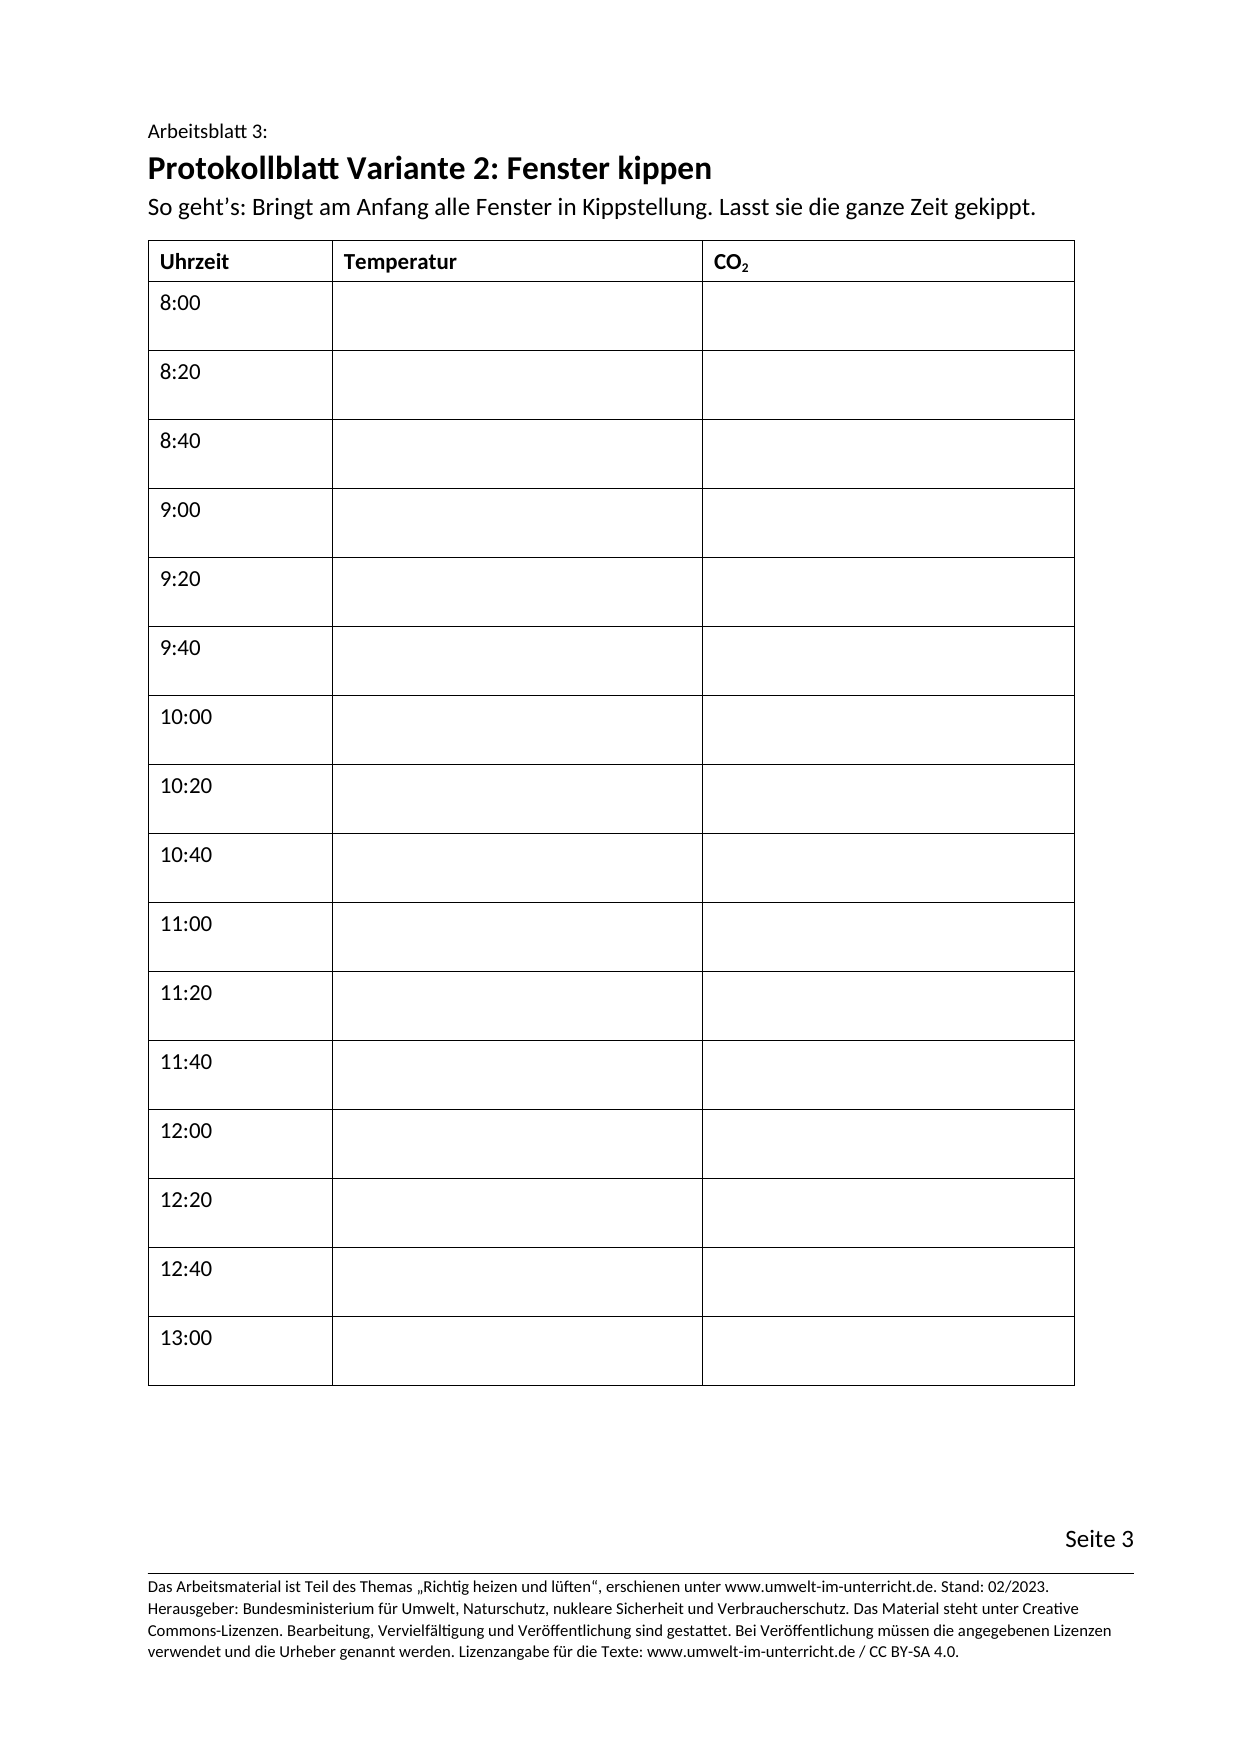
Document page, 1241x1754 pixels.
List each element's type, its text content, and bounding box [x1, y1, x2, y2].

table_cell [333, 351, 702, 419]
table_cell 11:20 [149, 972, 332, 1040]
table_cell [703, 420, 1074, 488]
table_header CO2 [703, 241, 1074, 281]
table_cell [333, 903, 702, 971]
table_cell [703, 558, 1074, 626]
table_cell 12:20 [149, 1179, 332, 1247]
table_cell [703, 1248, 1074, 1316]
table_cell 12:40 [149, 1248, 332, 1316]
table_cell [703, 1041, 1074, 1109]
table_cell [333, 834, 702, 902]
table_cell [703, 972, 1074, 1040]
table_cell [333, 1317, 702, 1384]
table_cell [333, 282, 702, 350]
table_cell [703, 627, 1074, 695]
table_cell 10:20 [149, 765, 332, 833]
table_cell [333, 1179, 702, 1247]
table_header Temperatur [333, 241, 702, 281]
table_cell 10:40 [149, 834, 332, 902]
table_cell [703, 834, 1074, 902]
table_cell 12:00 [149, 1110, 332, 1178]
table_cell [703, 765, 1074, 833]
text Arbeitsblatt 3: Protokollblatt Variante 2: Fenster kippen [148, 118, 1134, 187]
table_cell 10:00 [149, 696, 332, 764]
table_cell 9:00 [149, 489, 332, 557]
table_cell [703, 351, 1074, 419]
table_cell 9:40 [149, 627, 332, 695]
table_cell [703, 1110, 1074, 1178]
table_cell [703, 696, 1074, 764]
table_cell [333, 1110, 702, 1178]
table_cell 11:40 [149, 1041, 332, 1109]
table_cell 8:40 [149, 420, 332, 488]
table_cell 8:20 [149, 351, 332, 419]
text So geht’s: Bringt am Anfang alle Fenster in Kippstellung. Lasst sie die ganze Zeit gekippt. [148, 191, 1134, 221]
table_cell [333, 765, 702, 833]
table_cell [703, 1179, 1074, 1247]
table_cell [333, 558, 702, 626]
table_cell [333, 489, 702, 557]
table_cell 11:00 [149, 903, 332, 971]
table_cell [703, 903, 1074, 971]
table_header Uhrzeit [149, 241, 332, 281]
table_cell [333, 1248, 702, 1316]
table_cell 9:20 [149, 558, 332, 626]
table_cell [703, 489, 1074, 557]
table_cell [333, 1041, 702, 1109]
table_cell [333, 972, 702, 1040]
table_cell [333, 420, 702, 488]
table_cell [333, 696, 702, 764]
table_cell [703, 1317, 1074, 1384]
table_cell 13:00 [149, 1317, 332, 1384]
table_cell [703, 282, 1074, 350]
table_cell 8:00 [149, 282, 332, 350]
table_cell [333, 627, 702, 695]
